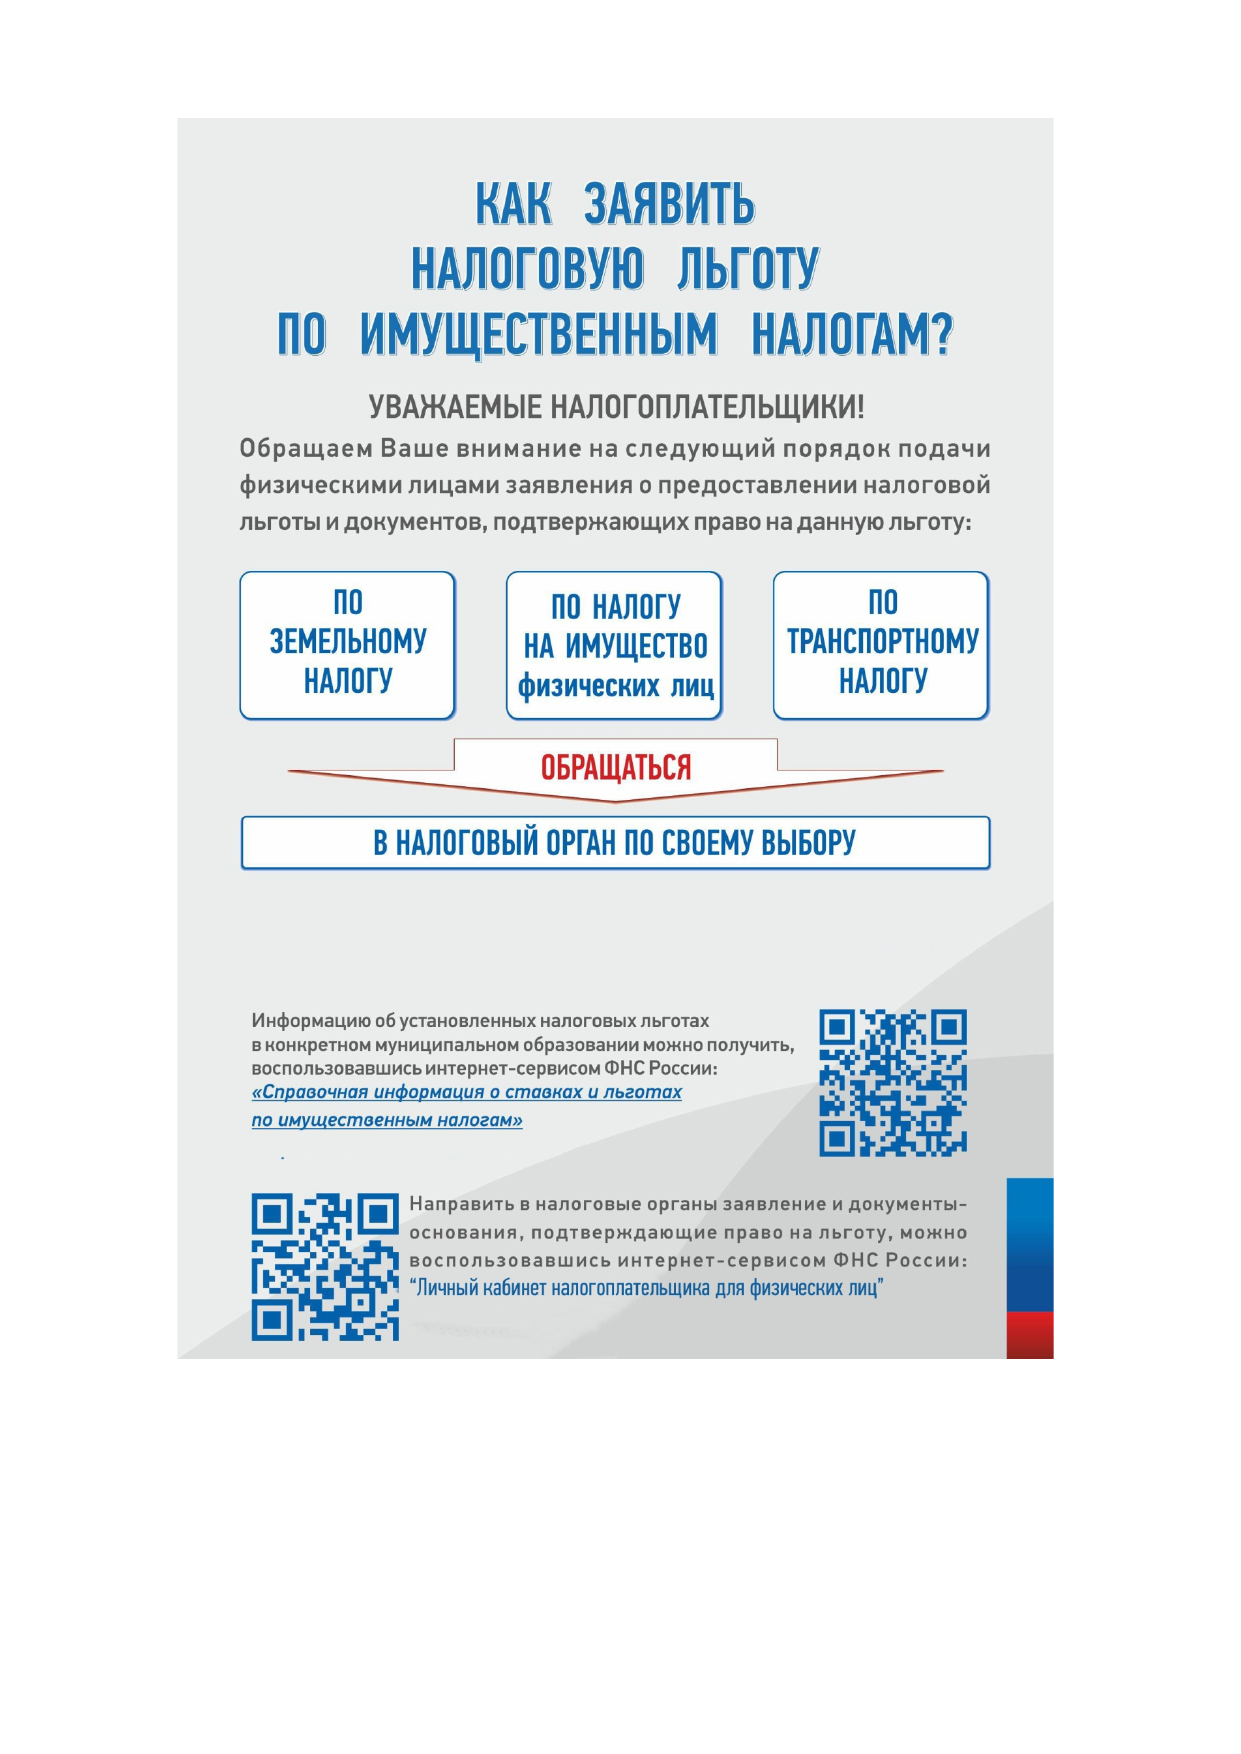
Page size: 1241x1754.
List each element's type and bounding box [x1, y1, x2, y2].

picture [177, 118, 1054, 1359]
